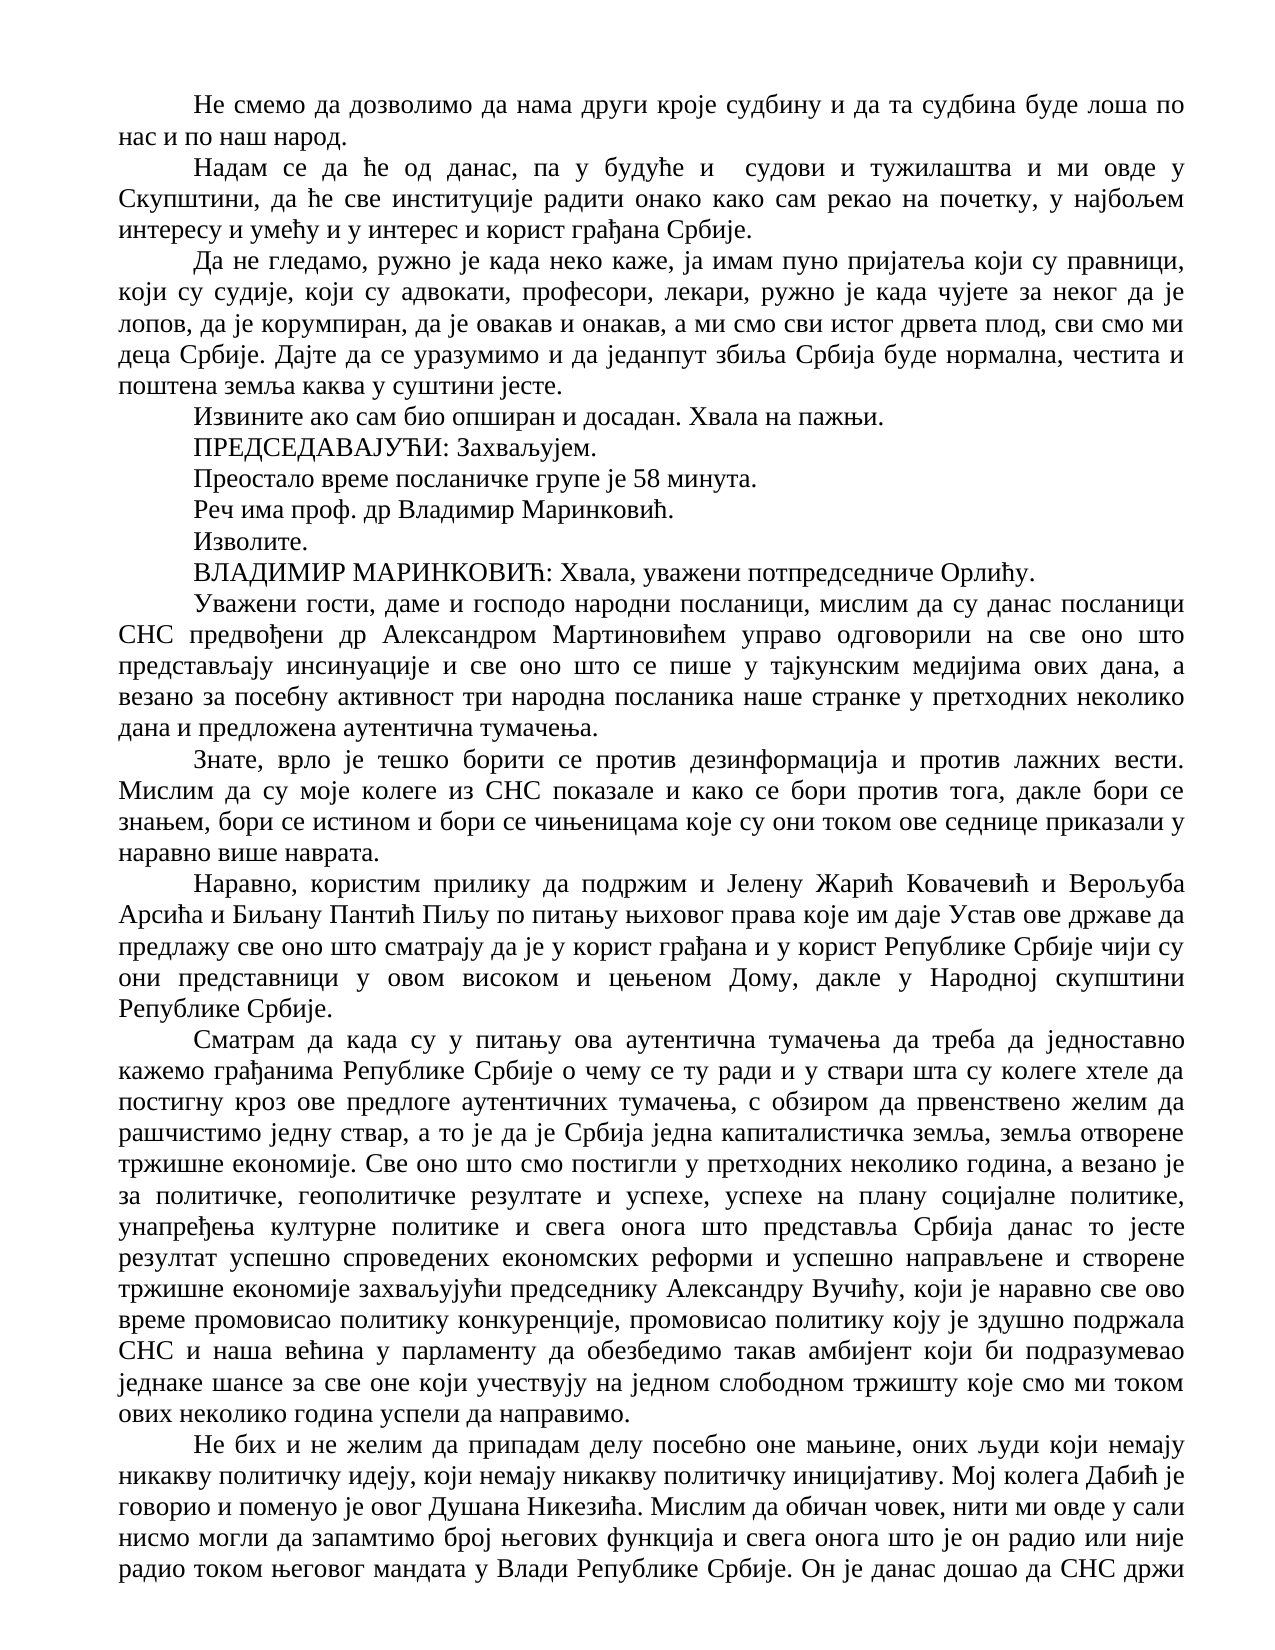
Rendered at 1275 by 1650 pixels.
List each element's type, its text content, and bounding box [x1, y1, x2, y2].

text Надам се да ће од данас, па у будуће и судови и тужилаштва и ми овде у Скупштини, да ће све институције радити онако како сам рекао на почетку, у најбољем интересу и умећу и у интерес и корист грађана Србије. [118, 151, 1186, 244]
text Уважени гости, даме и господо народни посланици, мислим да су данас посланици СНС предвођени др Александром Мартиновићем управо одговорили на све оно што представљају инсинуације и све оно што се пише у тајкунским медијима ових дана, а везано за посебну активност три народна посланика наше странке у претходних неколико дана и предложена аутентична тумачења. [118, 587, 1186, 743]
text Наравно, користим прилику да подржим и Јелену Жарић Ковачевић и Верољуба Арсића и Биљану Пантић Пиљу по питању њиховог права које им даје Устав ове државе да предлажу све оно што сматрају да је у корист грађана и у корист Републике Србије чији су они представници у овом високом и цењеном Дому, дакле у Народној скупштини Републике Србије. [118, 867, 1186, 1023]
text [118, 1428, 1186, 1584]
text Не смемо да дозволимо да нама други кроје судбину и да та судбина буде лоша по нас и по наш народ. [118, 89, 1186, 151]
text Преостало време посланичке групе је 58 минута. [118, 462, 1186, 493]
text ВЛАДИМИР МАРИНКОВИЋ: Хвала, уважени потпредседниче Орлићу. [118, 556, 1186, 587]
text Да не гледамо, ружно је када неко каже, ја имам пуно пријатеља који су правници, који су судије, који су адвокати, професори, лекари, ружно је када чујете за неког да је лопов, да је корумпиран, да је овакав и онакав, а ми смо сви истог дрвета плод, сви смо ми деца Србије. Дајте да се уразумимо и да једанпут збиља Србија буде нормална, честита и поштена земља каква у суштини јесте. [118, 244, 1186, 400]
text Знате, врло је тешко борити се против дезинформација и против лажних вести. Мислим да су моје колеге из СНС показале и како се бори против тога, дакле бори се знањем, бори се истином и бори се чињеницама које су они током ове седнице приказали у наравно више наврата. [118, 743, 1186, 867]
text Изволите. [118, 525, 1186, 556]
text Извините ако сам био опширан и досадан. Хвала на пажњи. [118, 400, 1186, 431]
text ПРЕДСЕДАВАЈУЋИ: Захваљујем. [118, 431, 1186, 462]
text Сматрам да када су у питању ова аутентична тумачења да треба да једноставно кажемо грађанима Републике Србије о чему се ту ради и у ствари шта су колеге хтеле да постигну кроз ове предлоге аутентичних тумачења, с обзиром да првенствено желим да рашчистимо једну ствар, а то је да је Србија једна капиталистичка земља, земља отворене тржишне економије. Све оно што смо постигли у претходних неколико година, а везано је за политичке, геополитичке резултате и успехе, успехе на плану социјалне политике, унапређења културне политике и свега онога што представља Србија данас то јесте резултат успешно спроведених економских реформи и успешно направљене и створене тржишне економије захваљујући председнику Александру Вучићу, који је наравно све ово време промовисао политику конкуренције, промовисао политику коју је здушно подржала СНС и наша већина у парламенту да обезбедимо такав амбијент који би подразумевао једнаке шансе за све оне који учествују на једном слободном тржишту које смо ми током ових неколико година успели да направимо. [118, 1023, 1186, 1428]
text Реч има проф. др Владимир Маринковић. [118, 493, 1186, 525]
